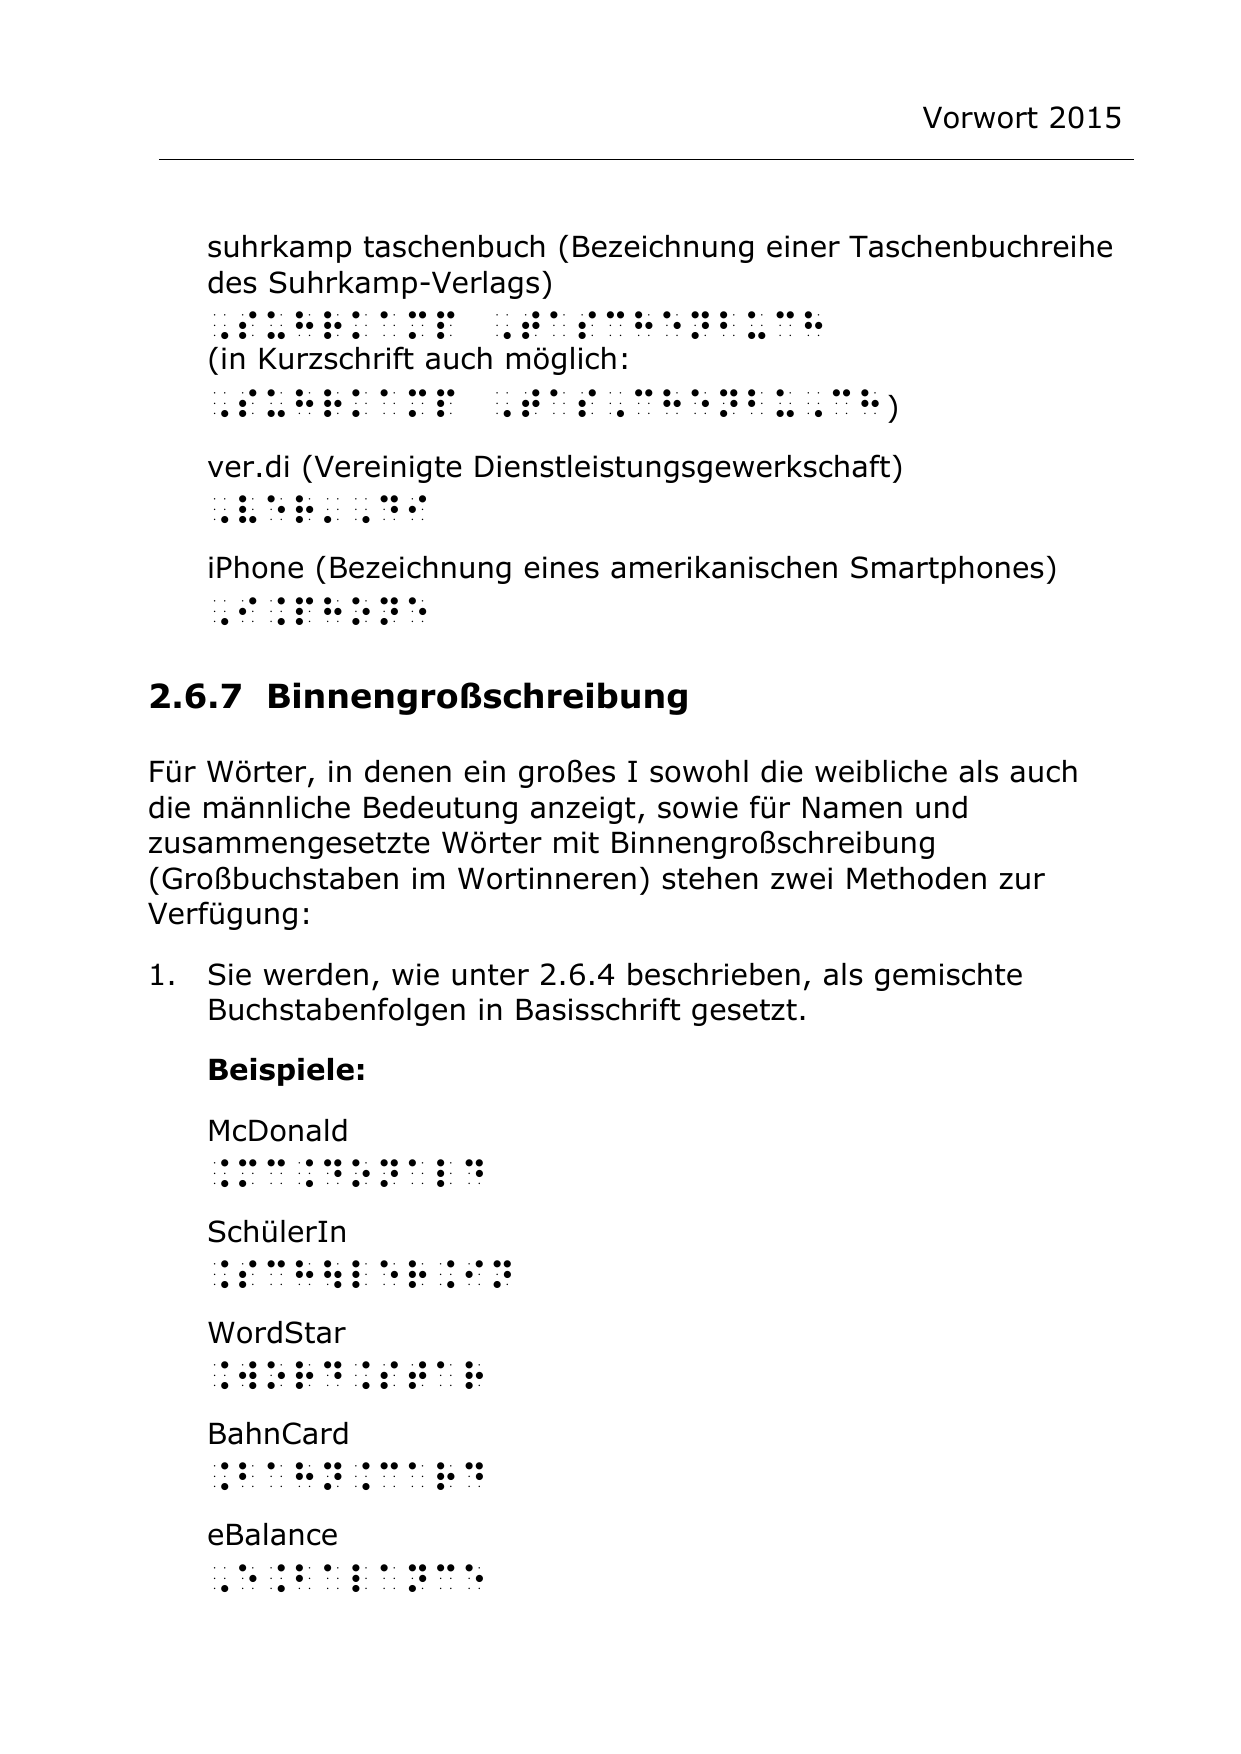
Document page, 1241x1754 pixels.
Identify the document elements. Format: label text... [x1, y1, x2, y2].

text BahnCard [207, 1415, 1122, 1451]
text ⠠⠊⠨⠏⠓⠕⠝⠑ [207, 597, 1122, 625]
text suhrkamp taschenbuch (Bezeichnung einer Taschenbuchreihe des Suhrkamp-Verlags) [207, 228, 1122, 299]
text eBalance [207, 1516, 1122, 1552]
text ⠨⠎⠉⠓⠳⠇⠑⠗⠨⠊⠝ [207, 1261, 1122, 1289]
text ⠠⠎⠥⠓⠗⠅⠁⠍⠏⠀⠠⠞⠁⠎⠉⠓⠑⠝⠃⠥⠉⠓ (in Kurzschrift auch möglich: [207, 312, 1122, 375]
subtitle 2.6.7 Binnengroßschreibung [148, 675, 1122, 716]
text ⠠⠧⠑⠗⠄⠠⠙⠊ [207, 496, 1122, 524]
text McDonald [207, 1112, 1122, 1147]
text ⠠⠑⠨⠃⠁⠇⠁⠝⠉⠑ [207, 1564, 1122, 1592]
text iPhone (Bezeichnung eines amerikanischen Smartphones) [207, 549, 1122, 585]
text Für Wörter, in denen ein großes I sowohl die weibliche als auch die männliche Bedeutung anzeigt, sowie für Namen und zusammengesetzte Wörter mit Binnengroßschreibung (Großbuchstaben im Wortinneren) stehen zwei Methoden zur Verfügung: [148, 753, 1122, 931]
text ⠨⠍⠉⠨⠙⠕⠝⠁⠇⠙ [207, 1160, 1122, 1188]
text SchülerIn [207, 1213, 1122, 1248]
text ⠨⠃⠁⠓⠝⠨⠉⠁⠗⠙ [207, 1463, 1122, 1491]
text WordStar [207, 1314, 1122, 1349]
list 1. Sie werden, wie unter 2.6.4 beschrieben, als gemischte Buchstabenfolgen in Basisschrift gesetzt. [148, 956, 1122, 1026]
text ⠨⠺⠕⠗⠙⠨⠎⠞⠁⠗ [207, 1362, 1122, 1390]
text Beispiele: [207, 1051, 1122, 1087]
text ⠠⠎⠥⠓⠗⠅⠁⠍⠏⠀⠠⠞⠁⠎⠠⠉⠓⠑⠝⠃⠥⠠⠉⠓) [207, 388, 1122, 423]
text ver.di (Vereinigte Dienstleistungsgewerkschaft) [207, 448, 1122, 483]
